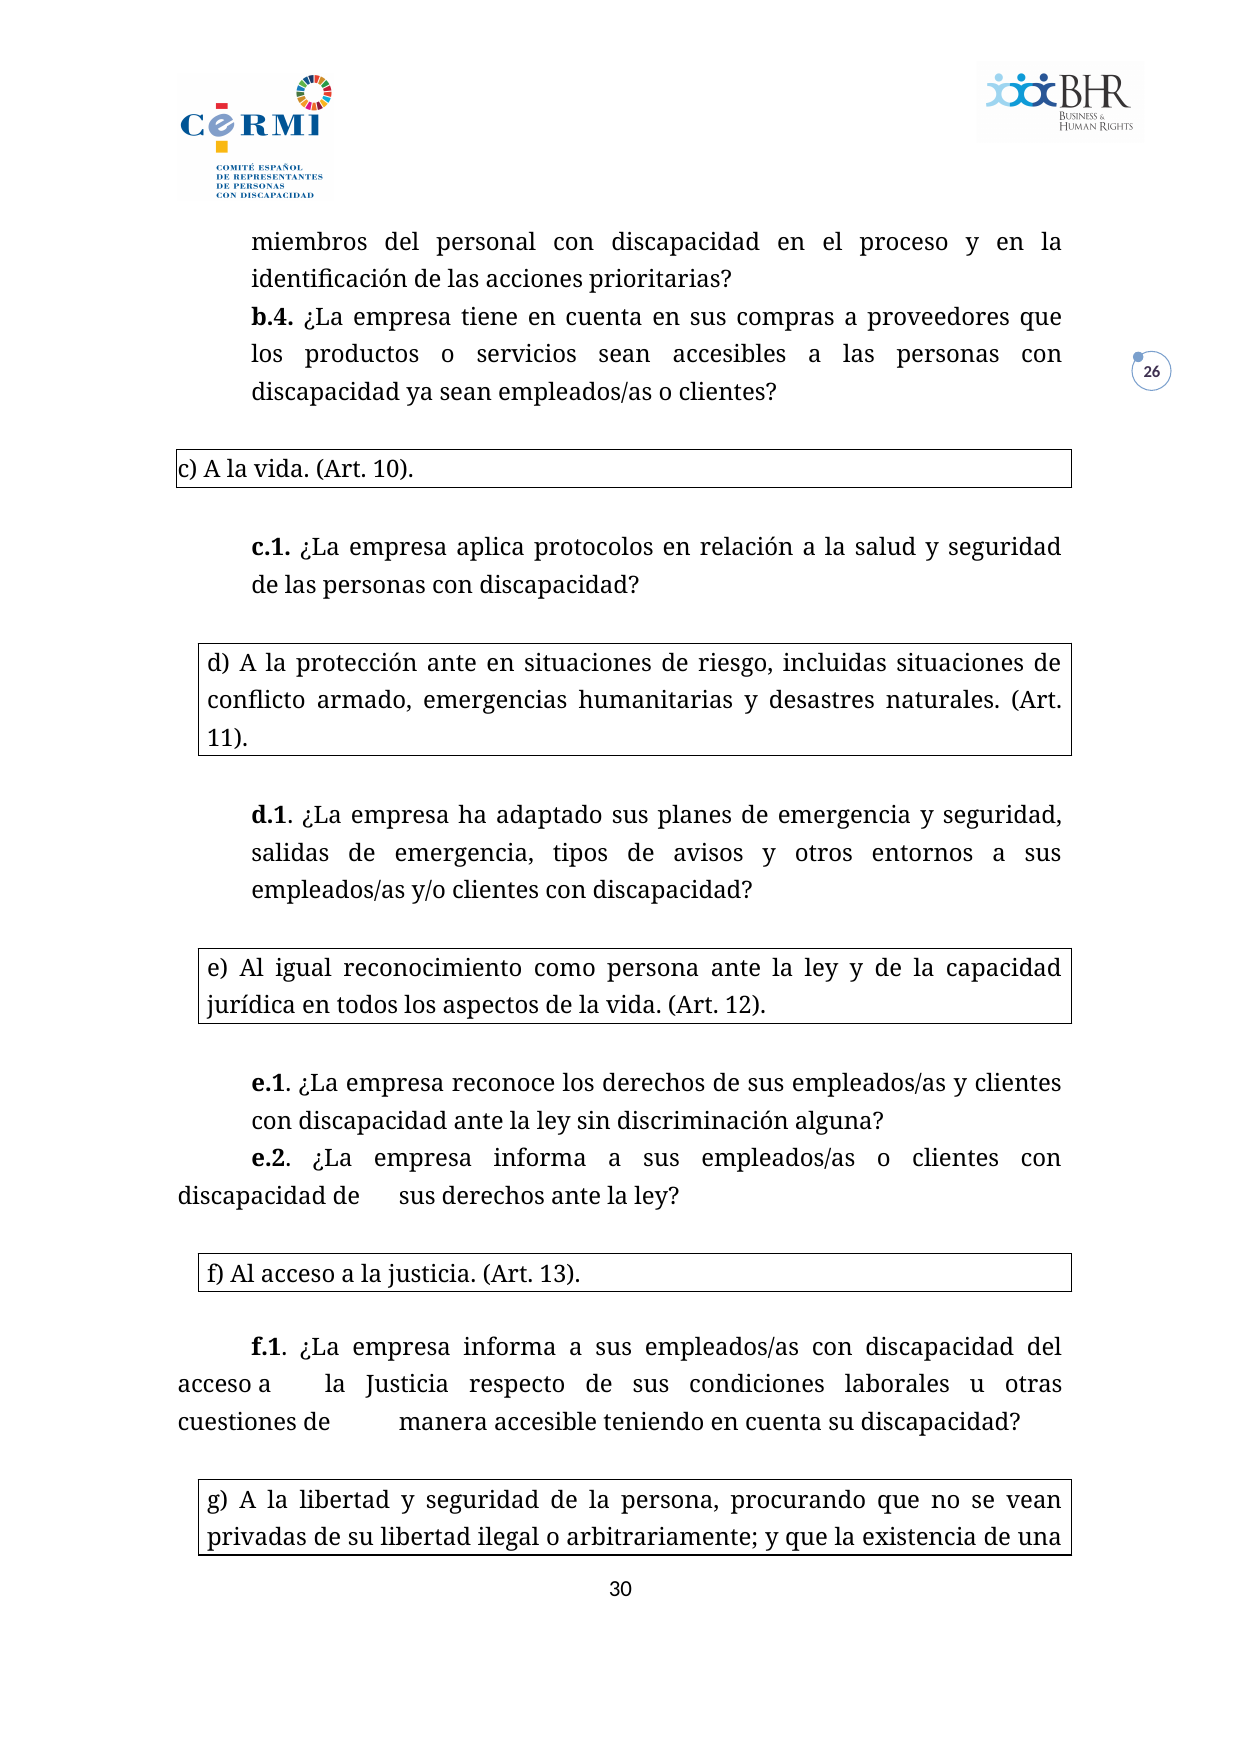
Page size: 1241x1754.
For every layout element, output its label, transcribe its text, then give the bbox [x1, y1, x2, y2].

text f.1. ¿La empresa informa a sus empleados/as con discapacidad del acceso a la Justicia respecto de sus condiciones laborales u otras cuestiones de manera accesible teniendo en cuenta su discapacidad? [177, 1330, 1063, 1437]
text c.1. ¿La empresa aplica protocolos en relación a la salud y seguridad de las personas con discapacidad? [251, 530, 1063, 600]
text e.2. ¿La empresa informa a sus empleados/as o clientes con discapacidad de sus derechos ante la ley? [177, 1141, 1063, 1211]
picture [177, 73, 335, 201]
text d.1. ¿La empresa ha adaptado sus planes de emergencia y seguridad, salidas de emergencia, tipos de avisos y otros entornos a sus empleados/as y/o clientes con discapacidad? [251, 798, 1063, 906]
picture [976, 61, 1145, 143]
text e) Al igual reconocimiento como persona ante la ley y de la capacidad jurídica en todos los aspectos de la vida. (Art. 12). [199, 949, 1071, 1023]
text e.1. ¿La empresa reconoce los derechos de sus empleados/as y clientes con discapacidad ante la ley sin discriminación alguna? [251, 1066, 1063, 1136]
text b.4. ¿La empresa tiene en cuenta en sus compras a proveedores que los productos o servicios sean accesibles a las personas con discapacidad ya sean empleados/as o clientes? [251, 299, 1063, 407]
text c) A la vida. (Art. 10). [177, 450, 1071, 487]
text d) A la protección ante en situaciones de riesgo, incluidas situaciones de conflicto armado, emergencias humanitarias y desastres naturales. (Art. 11). [199, 644, 1071, 755]
text f) Al acceso a la justicia. (Art. 13). [199, 1254, 1071, 1291]
